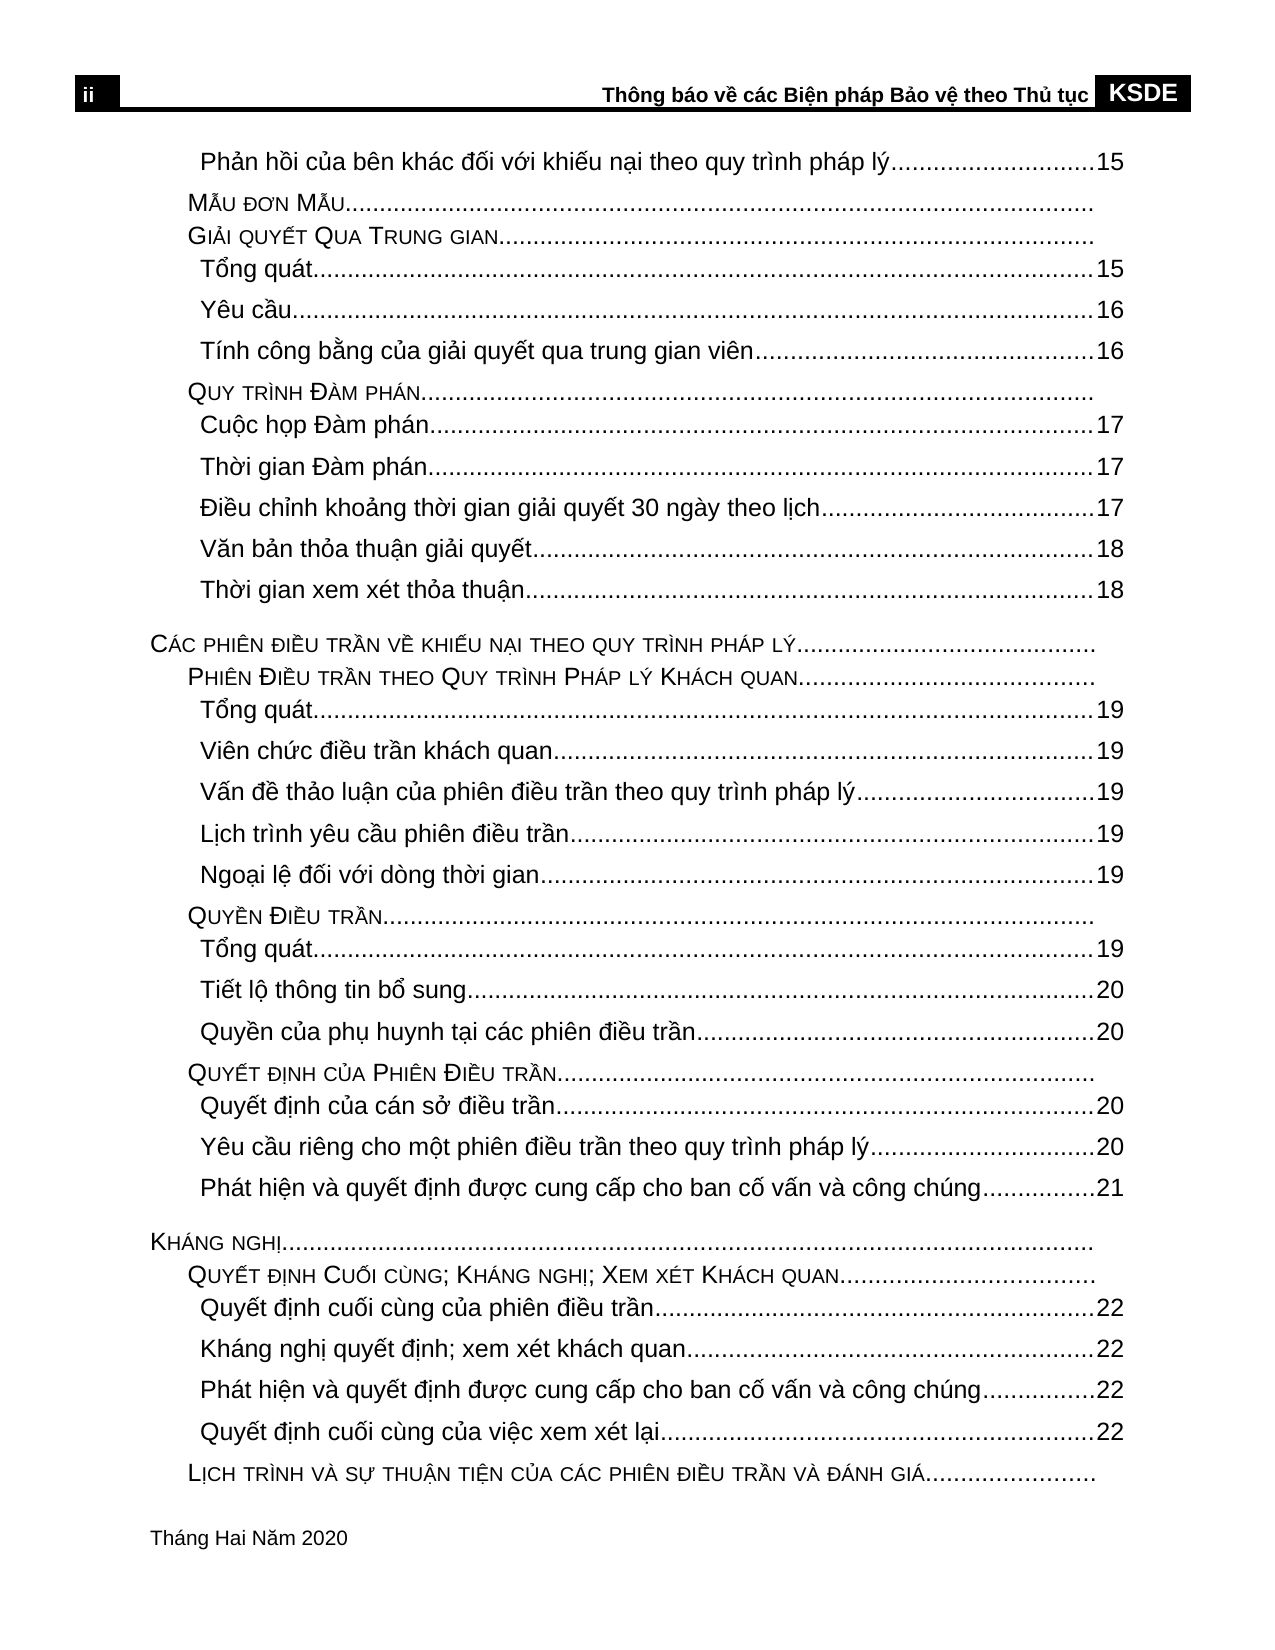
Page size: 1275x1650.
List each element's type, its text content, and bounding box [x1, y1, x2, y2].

text Quyết định của Phiên Điều trần 20 [187, 1058, 975, 1087]
text Phiên Điều trần theo Quy trình Pháp lý Khách quan 19 [187, 662, 975, 691]
text Quyết định của cán sở điều trần 20 [200, 1091, 1125, 1119]
text Quyền của phụ huynh tại các phiên điều trần 20 [200, 1017, 1125, 1045]
text Mẫu đơn Mẫu 15 [187, 188, 975, 217]
text Quyết định cuối cùng của việc xem xét lại 22 [200, 1417, 1125, 1445]
text Thời gian xem xét thỏa thuận 18 [200, 575, 1125, 604]
text Kháng nghị quyết định; xem xét khách quan 22 [200, 1334, 1125, 1363]
text Phát hiện và quyết định được cung cấp cho ban cố vấn và công chúng 21 [200, 1173, 1125, 1202]
text Yêu cầu 16 [200, 295, 1125, 324]
text Phản hồi của bên khác đối với khiếu nại theo quy trình pháp lý 15 [200, 147, 1125, 175]
text Vấn đề thảo luận của phiên điều trần theo quy trình pháp lý 19 [200, 777, 1125, 806]
text Văn bản thỏa thuận giải quyết 18 [200, 534, 1125, 563]
text Phát hiện và quyết định được cung cấp cho ban cố vấn và công chúng 22 [200, 1375, 1125, 1404]
text Yêu cầu riêng cho một phiên điều trần theo quy trình pháp lý 20 [200, 1132, 1125, 1161]
text Tổng quát 19 [200, 934, 1125, 963]
text Tổng quát 19 [200, 695, 1125, 724]
text Thời gian Đàm phán 17 [200, 452, 1125, 480]
text Quyết định Cuối cùng; Kháng nghị; Xem xét Khách quan 22 [187, 1260, 975, 1289]
text Cuộc họp Đàm phán 17 [200, 410, 1125, 439]
text Tiết lộ thông tin bổ sung 20 [200, 975, 1125, 1004]
text Quyết định cuối cùng của phiên điều trần 22 [200, 1293, 1125, 1322]
text Quy trình Đàm phán 17 [187, 377, 975, 406]
text Các phiên điều trần về khiếu nại theo quy trình pháp lý 19 [150, 629, 1050, 658]
text Lịch trình yêu cầu phiên điều trần 19 [200, 819, 1125, 847]
text Tổng quát 15 [200, 254, 1125, 282]
text Kháng nghị 22 [150, 1227, 1050, 1256]
text Tính công bằng của giải quyết qua trung gian viên 16 [200, 336, 1125, 365]
text Điều chỉnh khoảng thời gian giải quyết 30 ngày theo lịch 17 [200, 493, 1125, 522]
text Ngoại lệ đối với dòng thời gian 19 [200, 860, 1125, 889]
text Giải quyết Qua Trung gian 15 [187, 221, 975, 249]
text Quyền Điều trần 19 [187, 901, 975, 930]
text Lịch trình và sự thuận tiện của các phiên điều trần và đánh giá 22 [187, 1458, 975, 1487]
text Viên chức điều trần khách quan 19 [200, 736, 1125, 765]
